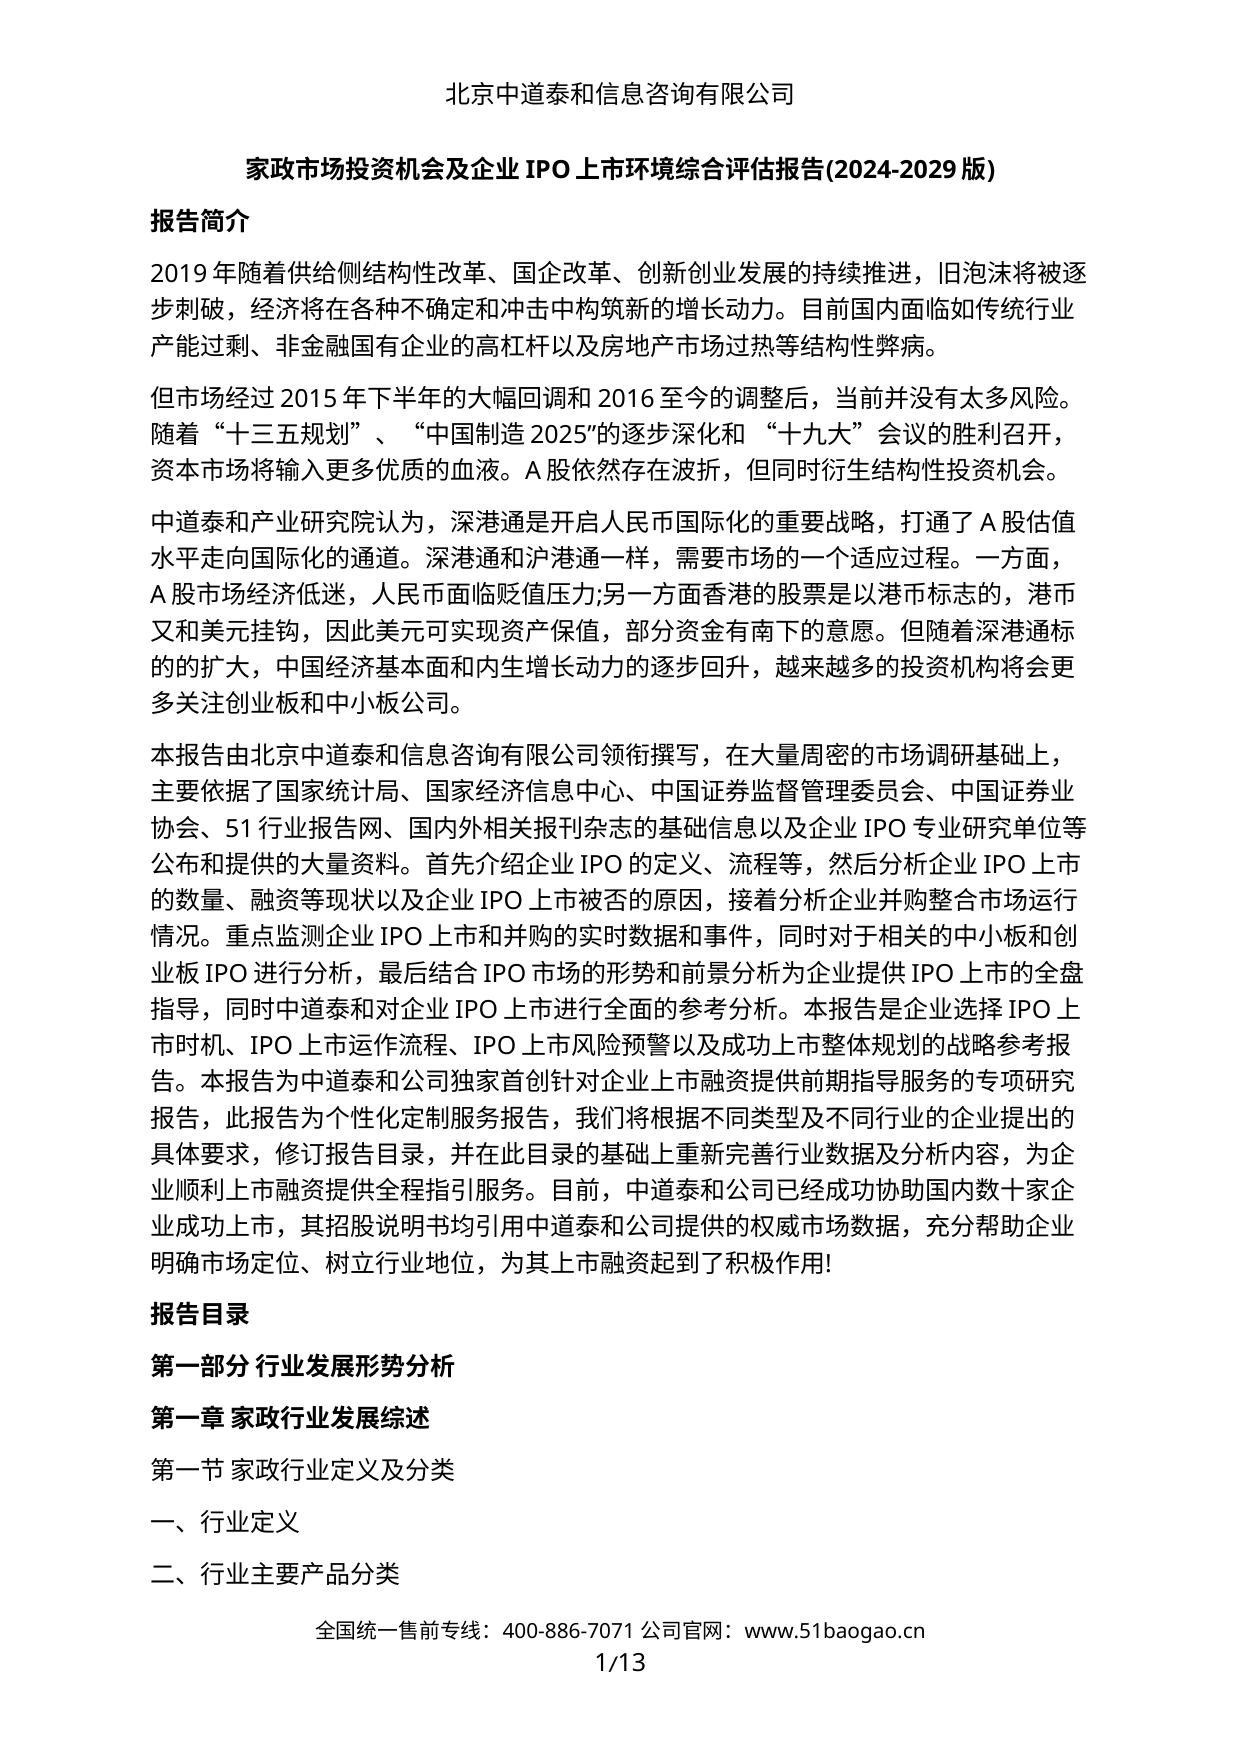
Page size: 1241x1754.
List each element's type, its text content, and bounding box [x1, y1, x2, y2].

text 报告简介 [150, 202, 1090, 238]
text 但市场经过2015年下半年的大幅回调和2016至今的调整后，当前并没有太多风险。随着“十三五规划”、“中国制造2025”的逐步深化和 “十九大”会议的胜利召开，资本市场将输入更多优质的血液。A股依然存在波折，但同时衍生结构性投资机会。 [150, 378, 1090, 487]
text 一、行业定义 [150, 1502, 1090, 1539]
text 第一章 家政行业发展综述 [150, 1399, 1090, 1435]
text 中道泰和产业研究院认为，深港通是开启人民币国际化的重要战略，打通了A股估值水平走向国际化的通道。深港通和沪港通一样，需要市场的一个适应过程。一方面，A股市场经济低迷，人民币面临贬值压力;另一方面香港的股票是以港币标志的，港币又和美元挂钩，因此美元可实现资产保值，部分资金有南下的意愿。但随着深港通标的的扩大，中国经济基本面和内生增长动力的逐步回升，越来越多的投资机构将会更多关注创业板和中小板公司。 [150, 502, 1090, 720]
text 本报告由北京中道泰和信息咨询有限公司领衔撰写，在大量周密的市场调研基础上，主要依据了国家统计局、国家经济信息中心、中国证券监督管理委员会、中国证券业协会、51行业报告网、国内外相关报刊杂志的基础信息以及企业IPO专业研究单位等公布和提供的大量资料。首先介绍企业IPO的定义、流程等，然后分析企业IPO上市的数量、融资等现状以及企业IPO上市被否的原因，接着分析企业并购整合市场运行情况。重点监测企业IPO上市和并购的实时数据和事件，同时对于相关的中小板和创业板IPO进行分析，最后结合IPO市场的形势和前景分析为企业提供IPO上市的全盘指导，同时中道泰和对企业IPO上市进行全面的参考分析。本报告是企业选择IPO上市时机、IPO上市运作流程、IPO上市风险预警以及成功上市整体规划的战略参考报告。本报告为中道泰和公司独家首创针对企业上市融资提供前期指导服务的专项研究报告，此报告为个性化定制服务报告，我们将根据不同类型及不同行业的企业提出的具体要求，修订报告目录，并在此目录的基础上重新完善行业数据及分析内容，为企业顺利上市融资提供全程指引服务。目前，中道泰和公司已经成功协助国内数十家企业成功上市，其招股说明书均引用中道泰和公司提供的权威市场数据，充分帮助企业明确市场定位、树立行业地位，为其上市融资起到了积极作用! [150, 736, 1090, 1279]
text 2019年随着供给侧结构性改革、国企改革、创新创业发展的持续推进，旧泡沫将被逐步刺破，经济将在各种不确定和冲击中构筑新的增长动力。目前国内面临如传统行业产能过剩、非金融国有企业的高杠杆以及房地产市场过热等结构性弊病。 [150, 254, 1090, 362]
text 第一节 家政行业定义及分类 [150, 1451, 1090, 1487]
text 报告目录 [150, 1295, 1090, 1331]
text 第一部分 行业发展形势分析 [150, 1347, 1090, 1383]
text 二、行业主要产品分类 [150, 1554, 1090, 1591]
text 家政市场投资机会及企业IPO上市环境综合评估报告(2024-2029版) [150, 150, 1090, 186]
